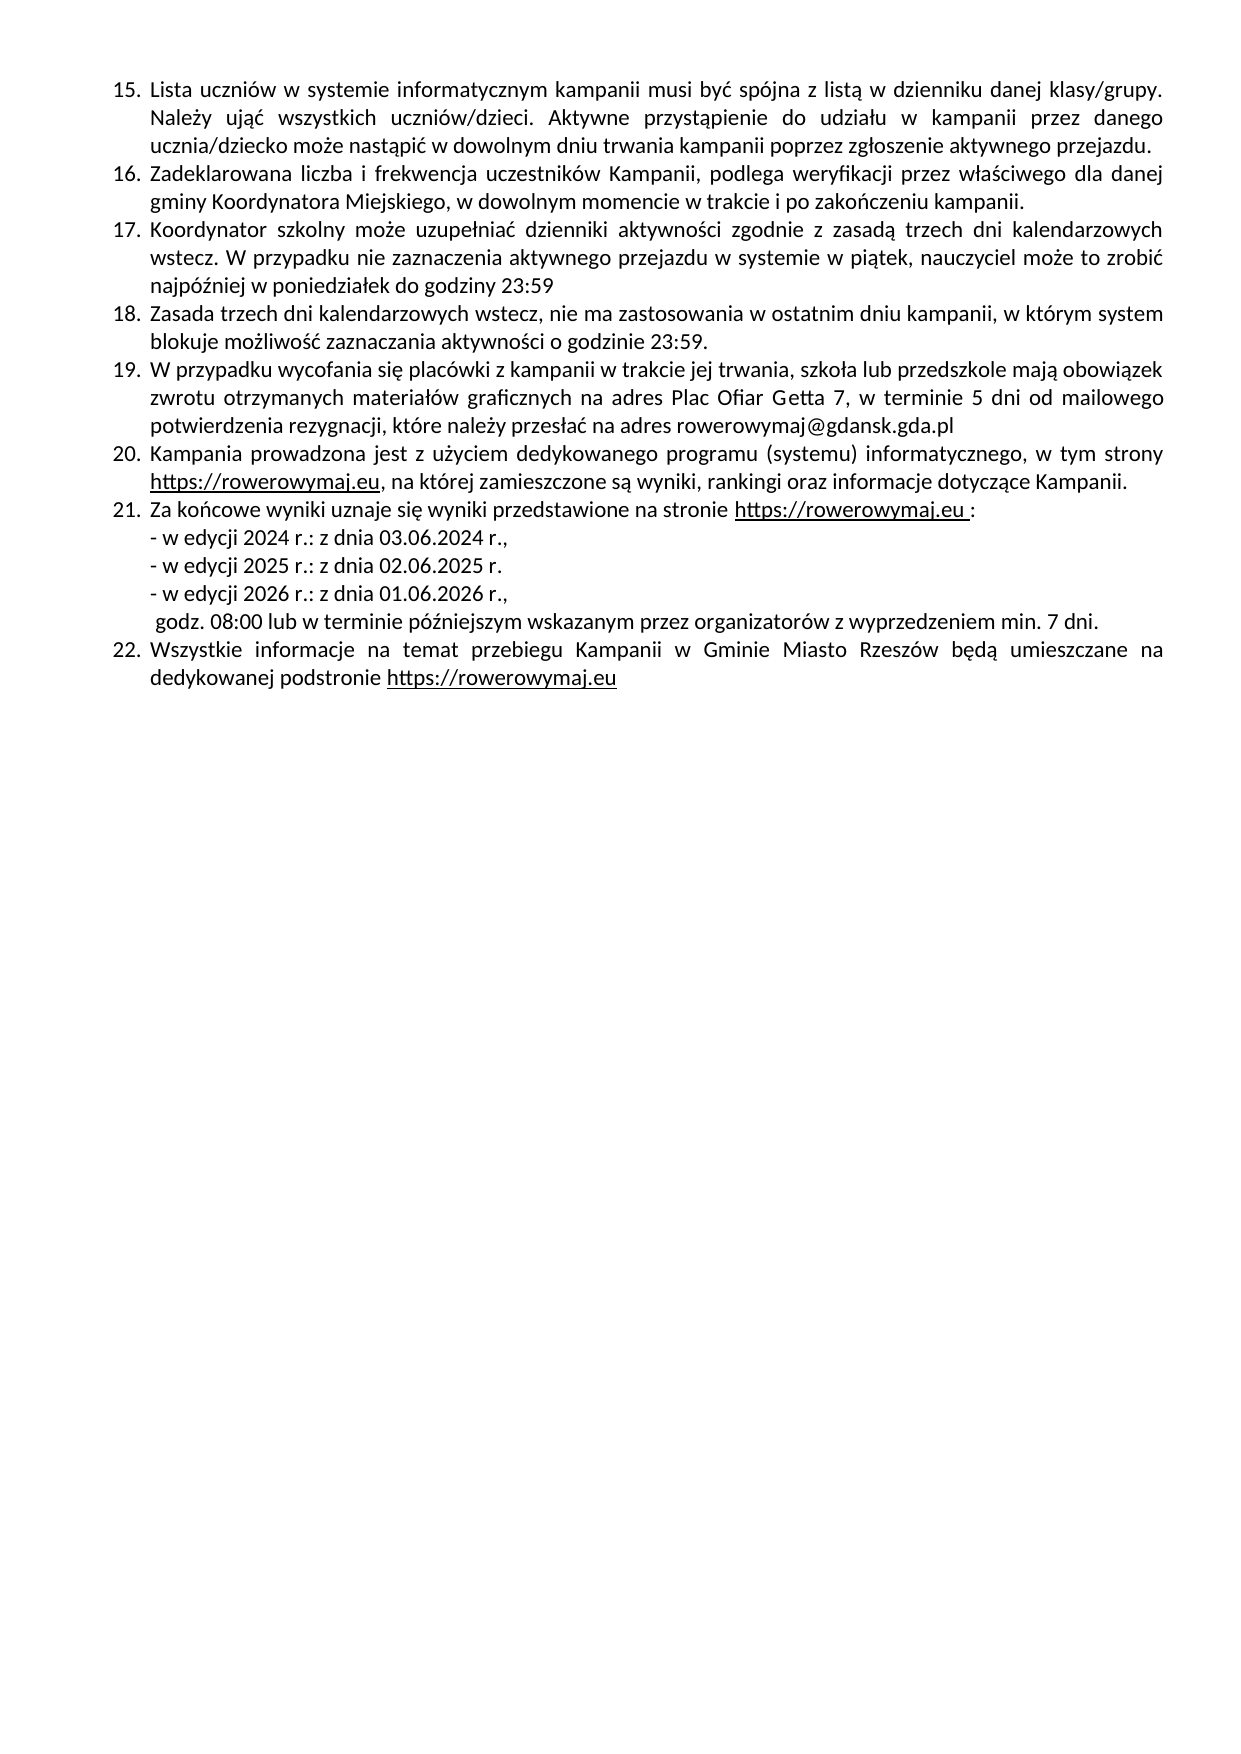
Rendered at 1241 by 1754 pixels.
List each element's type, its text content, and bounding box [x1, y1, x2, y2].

list Zasada trzech dni kalendarzowych wstecz, nie ma zastosowania w ostatnim dniu kampanii, w którym system blokuje możliwość zaznaczania aktywności o godzinie 23:59. [112, 299, 1165, 355]
list Koordynator szkolny może uzupełniać dzienniki aktywności zgodnie z zasadą trzech dni kalendarzowych wstecz. W przypadku nie zaznaczenia aktywnego przejazdu w systemie w piątek, nauczyciel może to zrobić najpóźniej w poniedziałek do godziny 23:59 [112, 215, 1165, 299]
list Zadeklarowana liczba i frekwencja uczestników Kampanii, podlega weryfikacji przez właściwego dla danej gminy Koordynatora Miejskiego, w dowolnym momencie w trakcie i po zakończeniu kampanii. [112, 159, 1165, 215]
list Wszystkie informacje na temat przebiegu Kampanii w Gminie Miasto Rzeszów będą umieszczane na dedykowanej podstronie https://rowerowymaj.eu [112, 635, 1165, 691]
list Za końcowe wyniki uznaje się wyniki przedstawione na stronie https://rowerowymaj.eu : [112, 495, 1165, 523]
list godz. 08:00 lub w terminie późniejszym wskazanym przez organizatorów z wyprzedzeniem min. 7 dni. [150, 607, 1165, 635]
list W przypadku wycofania się placówki z kampanii w trakcie jej trwania, szkoła lub przedszkole mają obowiązek zwrotu otrzymanych materiałów graficznych na adres Plac Ofiar Getta 7, w terminie 5 dni od mailowego potwierdzenia rezygnacji, które należy przesłać na adres rowerowymaj@gdansk.gda.pl [112, 355, 1165, 439]
list - w edycji 2024 r.: z dnia 03.06.2024 r., [150, 523, 1165, 551]
list - w edycji 2025 r.: z dnia 02.06.2025 r. [150, 551, 1165, 579]
list Kampania prowadzona jest z użyciem dedykowanego programu (systemu) informatycznego, w tym strony https://rowerowymaj.eu, na której zamieszczone są wyniki, rankingi oraz informacje dotyczące Kampanii. [112, 439, 1165, 495]
list Lista uczniów w systemie informatycznym kampanii musi być spójna z listą w dzienniku danej klasy/grupy. Należy ująć wszystkich uczniów/dzieci. Aktywne przystąpienie do udziału w kampanii przez danego ucznia/dziecko może nastąpić w dowolnym dniu trwania kampanii poprzez zgłoszenie aktywnego przejazdu. [112, 75, 1165, 159]
list - w edycji 2026 r.: z dnia 01.06.2026 r., [150, 579, 1165, 607]
